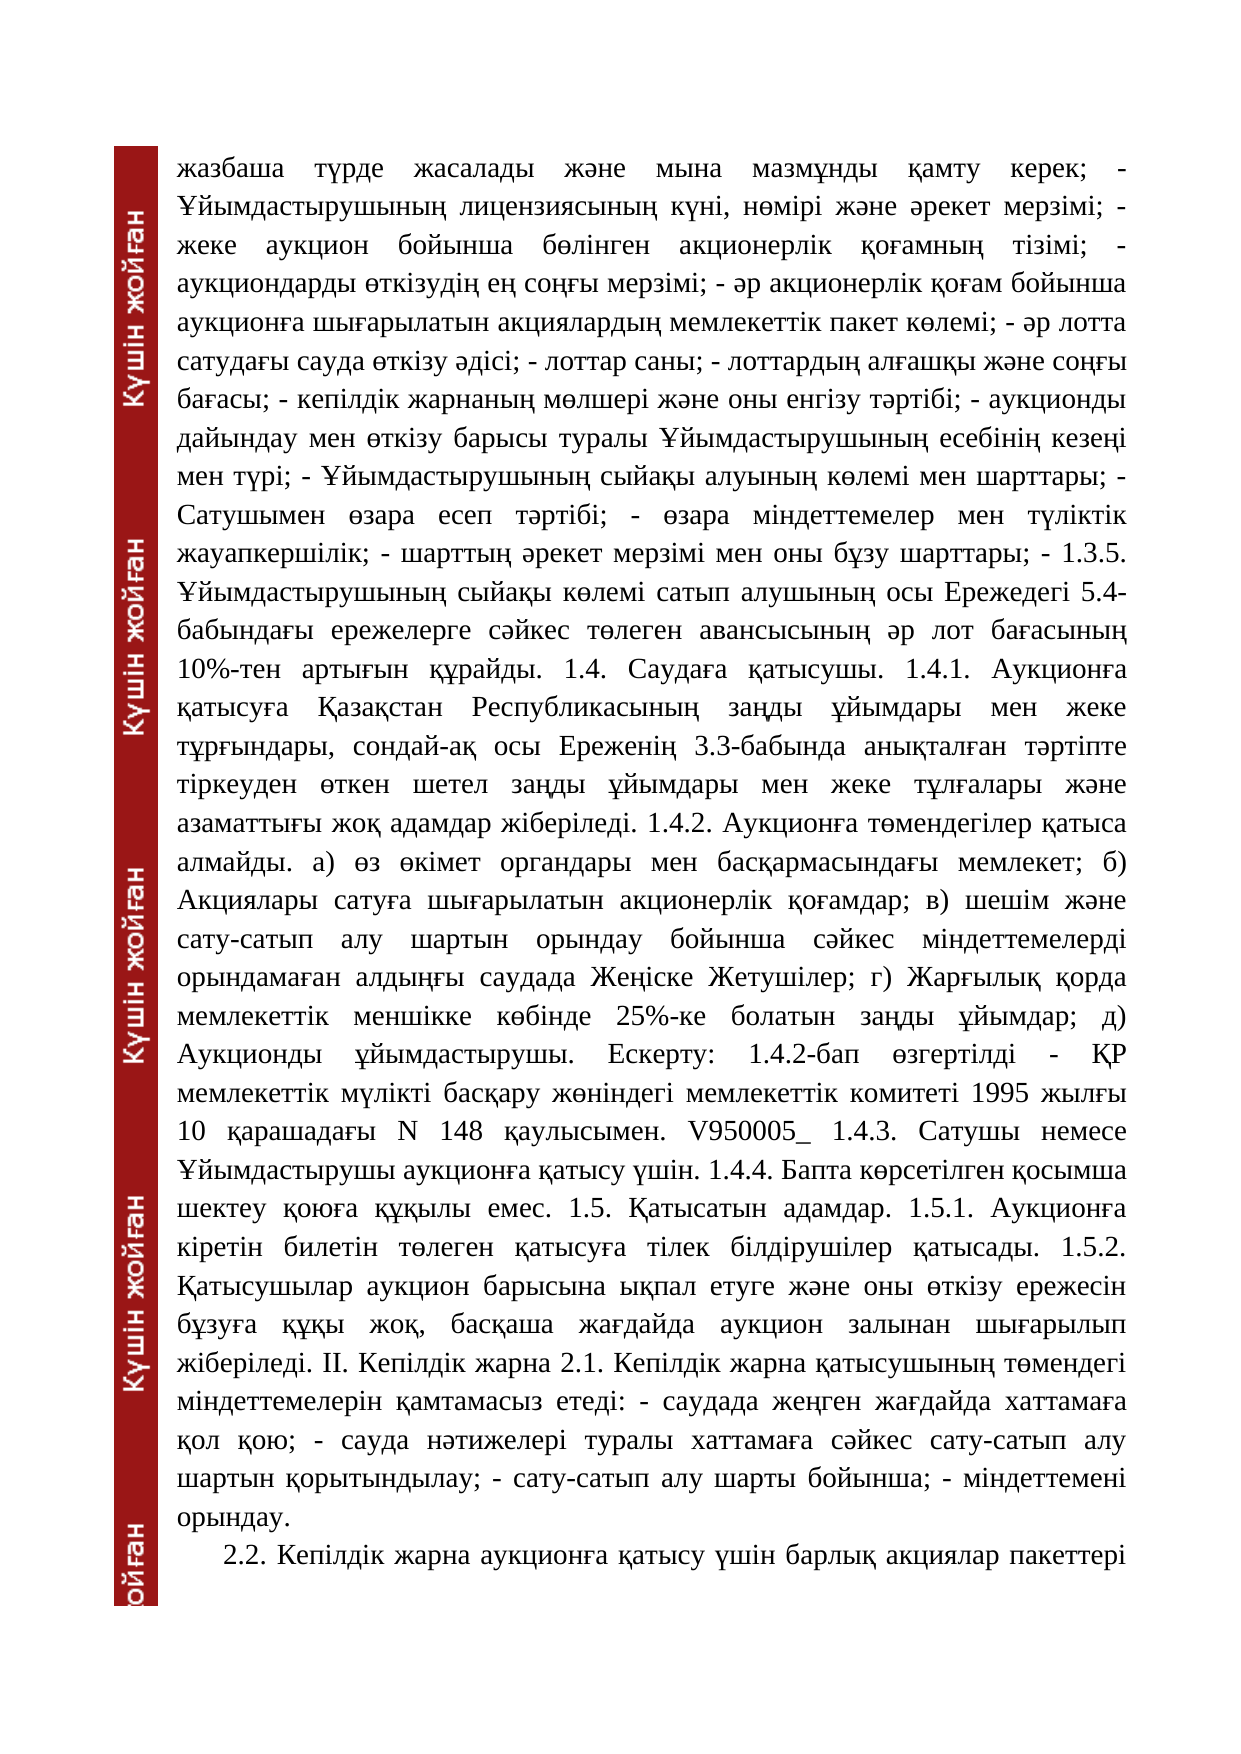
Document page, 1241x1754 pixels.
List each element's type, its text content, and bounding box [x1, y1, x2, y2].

picture [114, 146, 158, 150]
picture [114, 1571, 158, 1606]
